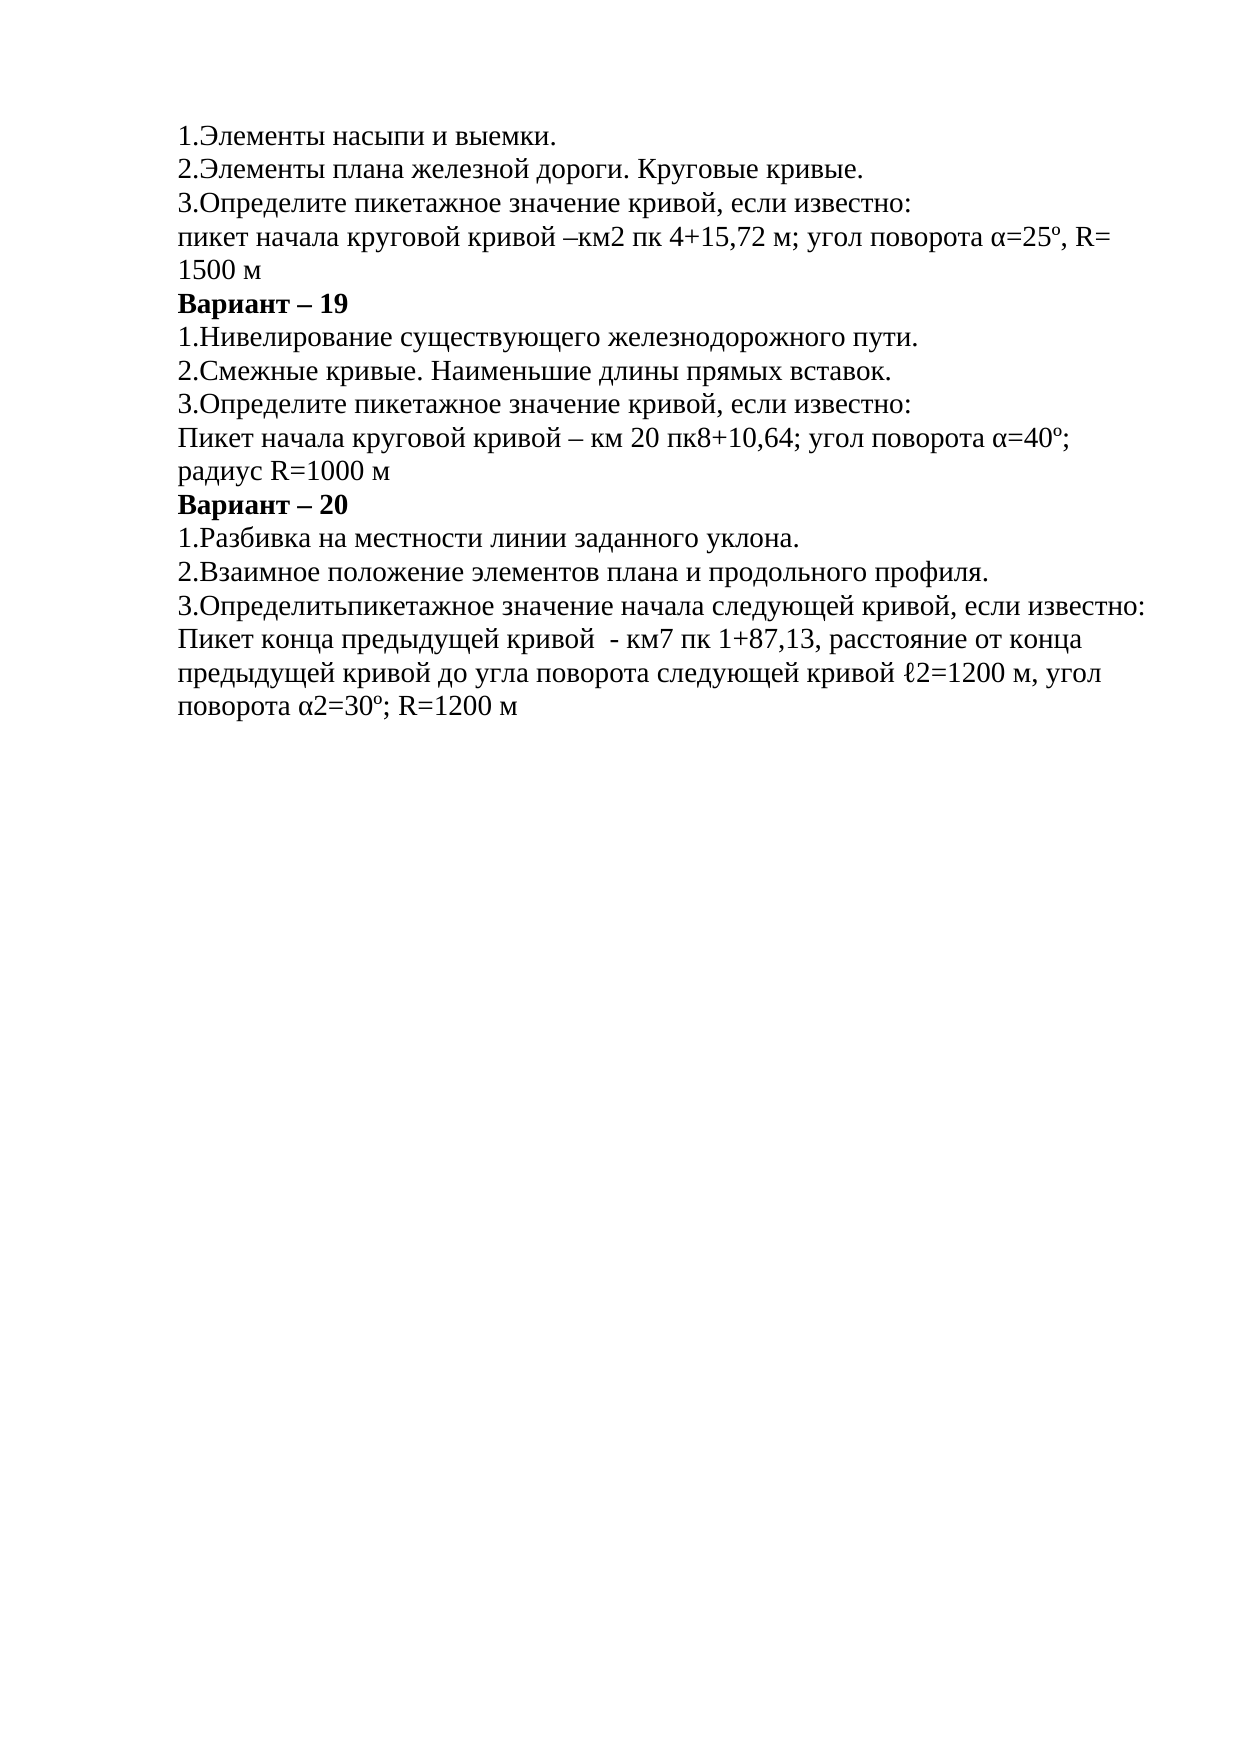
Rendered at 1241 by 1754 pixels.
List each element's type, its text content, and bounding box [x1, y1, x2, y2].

text 1.Элементы насыпи и выемки. [177, 118, 1152, 152]
text 3.Определитьпикетажное значение начала следующей кривой, если известно: [177, 588, 1152, 621]
text 1.Разбивка на местности линии заданного уклона. [177, 521, 1152, 554]
text Пикет конца предыдущей кривой - км7 пк 1+87,13, расстояние от конца предыдущей кривой до угла поворота следующей кривой ℓ2=1200 м, угол поворота α2=30º; R=1200 м [177, 621, 1152, 722]
text 2.Элементы плана железной дороги. Круговые кривые. [177, 152, 1152, 185]
text 1.Нивелирование существующего железнодорожного пути. [177, 319, 1152, 353]
text Вариант – 20 [177, 487, 1152, 521]
text 2.Взаимное положение элементов плана и продольного профиля. [177, 554, 1152, 588]
text Вариант – 19 [177, 286, 1152, 319]
text 3.Определите пикетажное значение кривой, если известно: [177, 185, 1152, 219]
text 2.Смежные кривые. Наименьшие длины прямых вставок. [177, 353, 1152, 386]
text 3.Определите пикетажное значение кривой, если известно: [177, 386, 1152, 420]
text Пикет начала круговой кривой – км 20 пк8+10,64; угол поворота α=40º; радиус R=1000 м [177, 420, 1152, 487]
text пикет начала круговой кривой –км2 пк 4+15,72 м; угол поворота α=25º, R= 1500 м [177, 219, 1152, 286]
